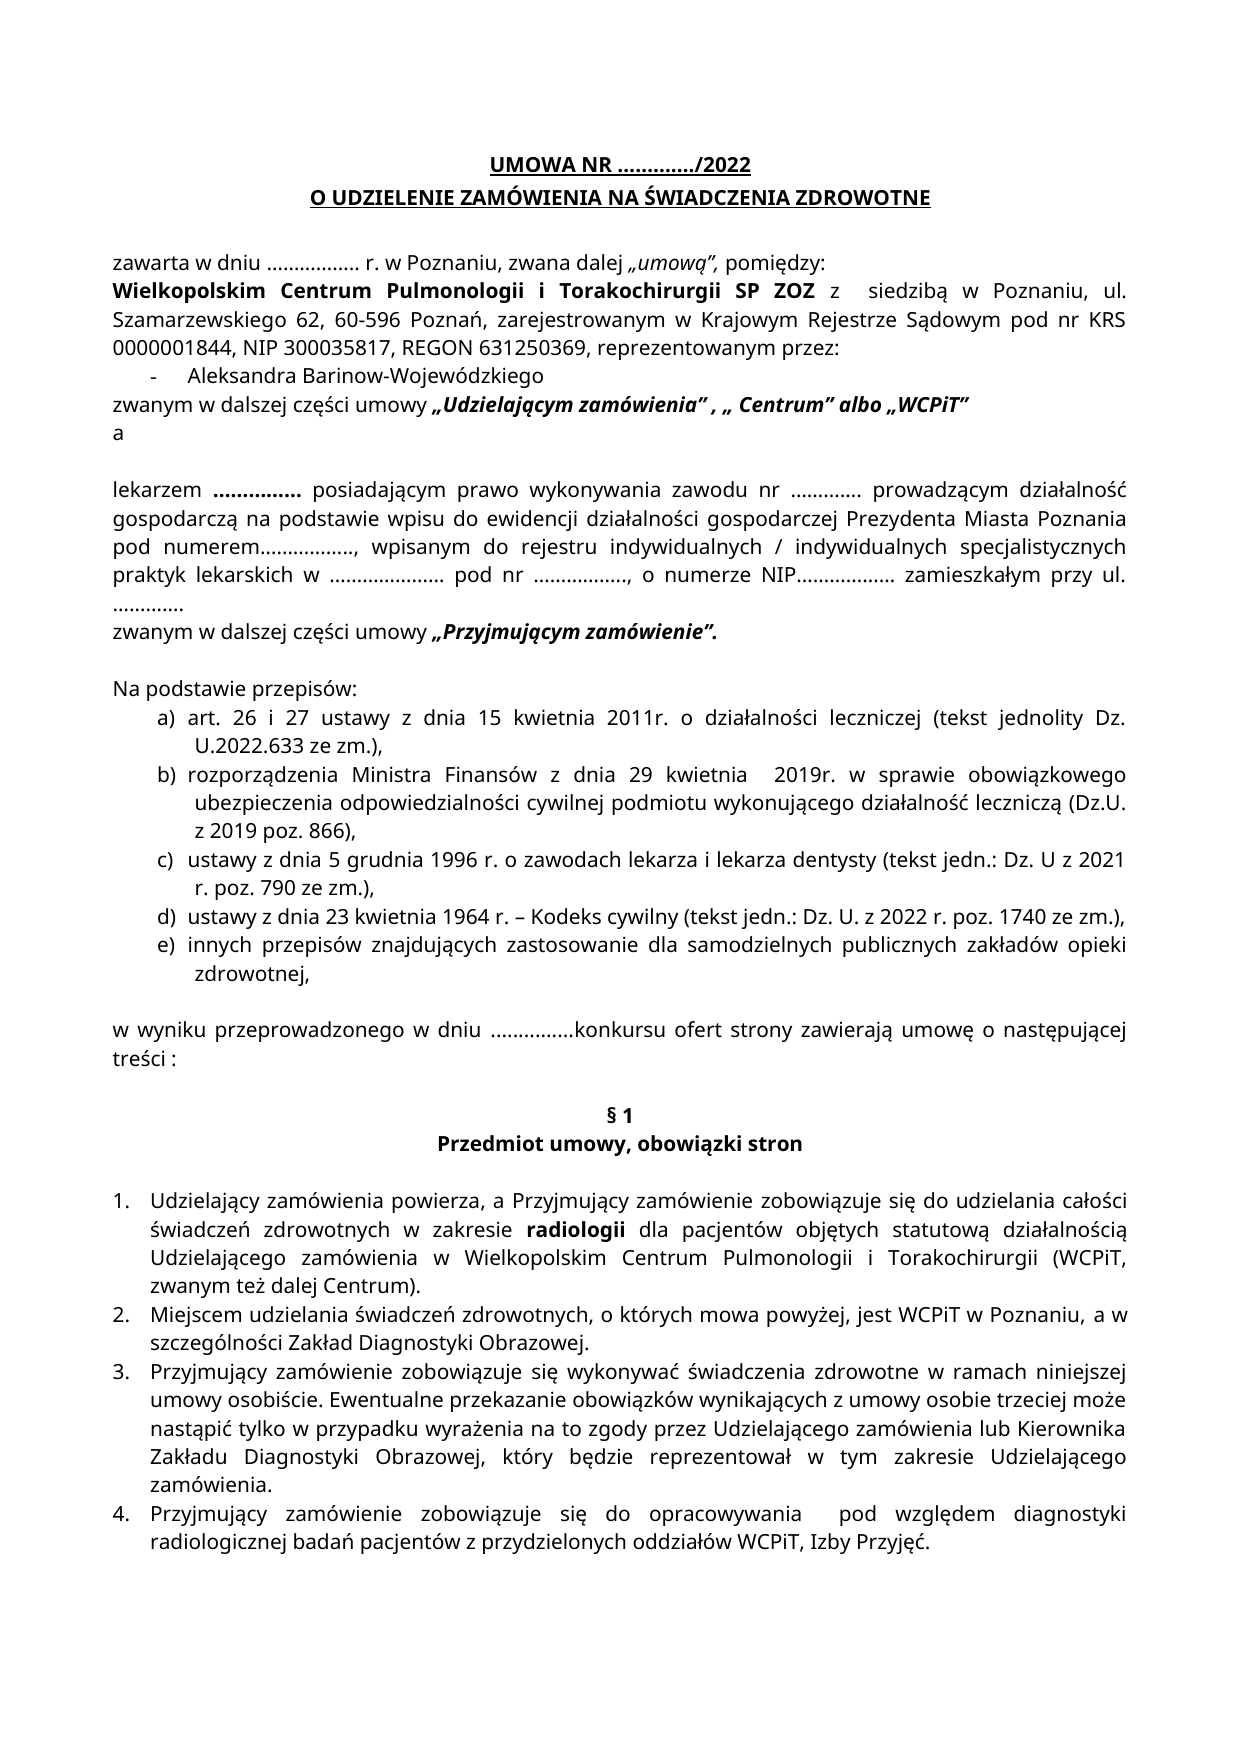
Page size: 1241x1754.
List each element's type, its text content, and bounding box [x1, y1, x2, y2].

text w wyniku przeprowadzonego w dniu ...............konkursu ofert strony zawierają umowę o następującej treści : [112, 1016, 1128, 1072]
text zwanym w dalszej części umowy „Przyjmującym zamówienie”. [112, 617, 1128, 646]
list ustawy z dnia 5 grudnia 1996 r. o zawodach lekarza i lekarza dentysty (tekst jedn.: Dz. U z 2021 r. poz. 790 ze zm.), [157, 845, 1128, 902]
text Wielkopolskim Centrum Pulmonologii i Torakochirurgii SP ZOZ z siedzibą w Poznaniu, ul. Szamarzewskiego 62, 60-596 Poznań, zarejestrowanym w Krajowym Rejestrze Sądowym pod nr KRS 0000001844, NIP 300035817, REGON 631250369, reprezentowanym przez: [112, 276, 1128, 362]
text zwanym w dalszej części umowy „Udzielającym zamówienia” , „ Centrum” albo „WCPiT” [112, 390, 1128, 418]
list ustawy z dnia 23 kwietnia 1964 r. – Kodeks cywilny (tekst jedn.: Dz. U. z 2022 r. poz. 1740 ze zm.), [157, 902, 1128, 930]
title UMOWA NR …………./2022 [112, 150, 1128, 178]
list art. 26 i 27 ustawy z dnia 15 kwietnia 2011r. o działalności leczniczej (tekst jednolity Dz. U.2022.633 ze zm.), [157, 703, 1128, 760]
list rozporządzenia Ministra Finansów z dnia 29 kwietnia 2019r. w sprawie obowiązkowego ubezpieczenia odpowiedzialności cywilnej podmiotu wykonującego działalność leczniczą (Dz.U. z 2019 poz. 866), [157, 760, 1128, 845]
list Przyjmujący zamówienie zobowiązuje się wykonywać świadczenia zdrowotne w ramach niniejszej umowy osobiście. Ewentualne przekazanie obowiązków wynikających z umowy osobie trzeciej może nastąpić tylko w przypadku wyrażenia na to zgody przez Udzielającego zamówienia lub Kierownika Zakładu Diagnostyki Obrazowej, który będzie reprezentował w tym zakresie Udzielającego zamówienia. [112, 1357, 1128, 1499]
subtitle O UDZIELENIE ZAMÓWIENIA NA ŚWIADCZENIA ZDROWOTNE [112, 183, 1128, 211]
list innych przepisów znajdujących zastosowanie dla samodzielnych publicznych zakładów opieki zdrowotnej, [157, 930, 1128, 987]
text lekarzem …………… posiadającym prawo wykonywania zawodu nr …………. prowadzącym działalność gospodarczą na podstawie wpisu do ewidencji działalności gospodarczej Prezydenta Miasta Poznania pod numerem…………….., wpisanym do rejestru indywidualnych / indywidualnych specjalistycznych praktyk lekarskich w ………………… pod nr …………….., o numerze NIP……………… zamieszkałym przy ul. …………. [112, 475, 1128, 617]
list Przyjmujący zamówienie zobowiązuje się do opracowywania pod względem diagnostyki radiologicznej badań pacjentów z przydzielonych oddziałów WCPiT, Izby Przyjęć. [112, 1499, 1128, 1556]
subtitle Przedmiot umowy, obowiązki stron [112, 1129, 1128, 1158]
text a [112, 418, 1128, 447]
list Miejscem udzielania świadczeń zdrowotnych, o których mowa powyżej, jest WCPiT w Poznaniu, a w szczególności Zakład Diagnostyki Obrazowej. [112, 1300, 1128, 1357]
list Aleksandra Barinow-Wojewódzkiego [150, 362, 1128, 390]
text zawarta w dniu …………….. r. w Poznaniu, zwana dalej „umową”, pomiędzy: [112, 248, 1128, 276]
text Na podstawie przepisów: [112, 674, 1128, 703]
list Udzielający zamówienia powierza, a Przyjmujący zamówienie zobowiązuje się do udzielania całości świadczeń zdrowotnych w zakresie radiologii dla pacjentów objętych statutową działalnością Udzielającego zamówienia w Wielkopolskim Centrum Pulmonologii i Torakochirurgii (WCPiT, zwanym też dalej Centrum). [112, 1186, 1128, 1300]
text § 1 [112, 1101, 1128, 1129]
